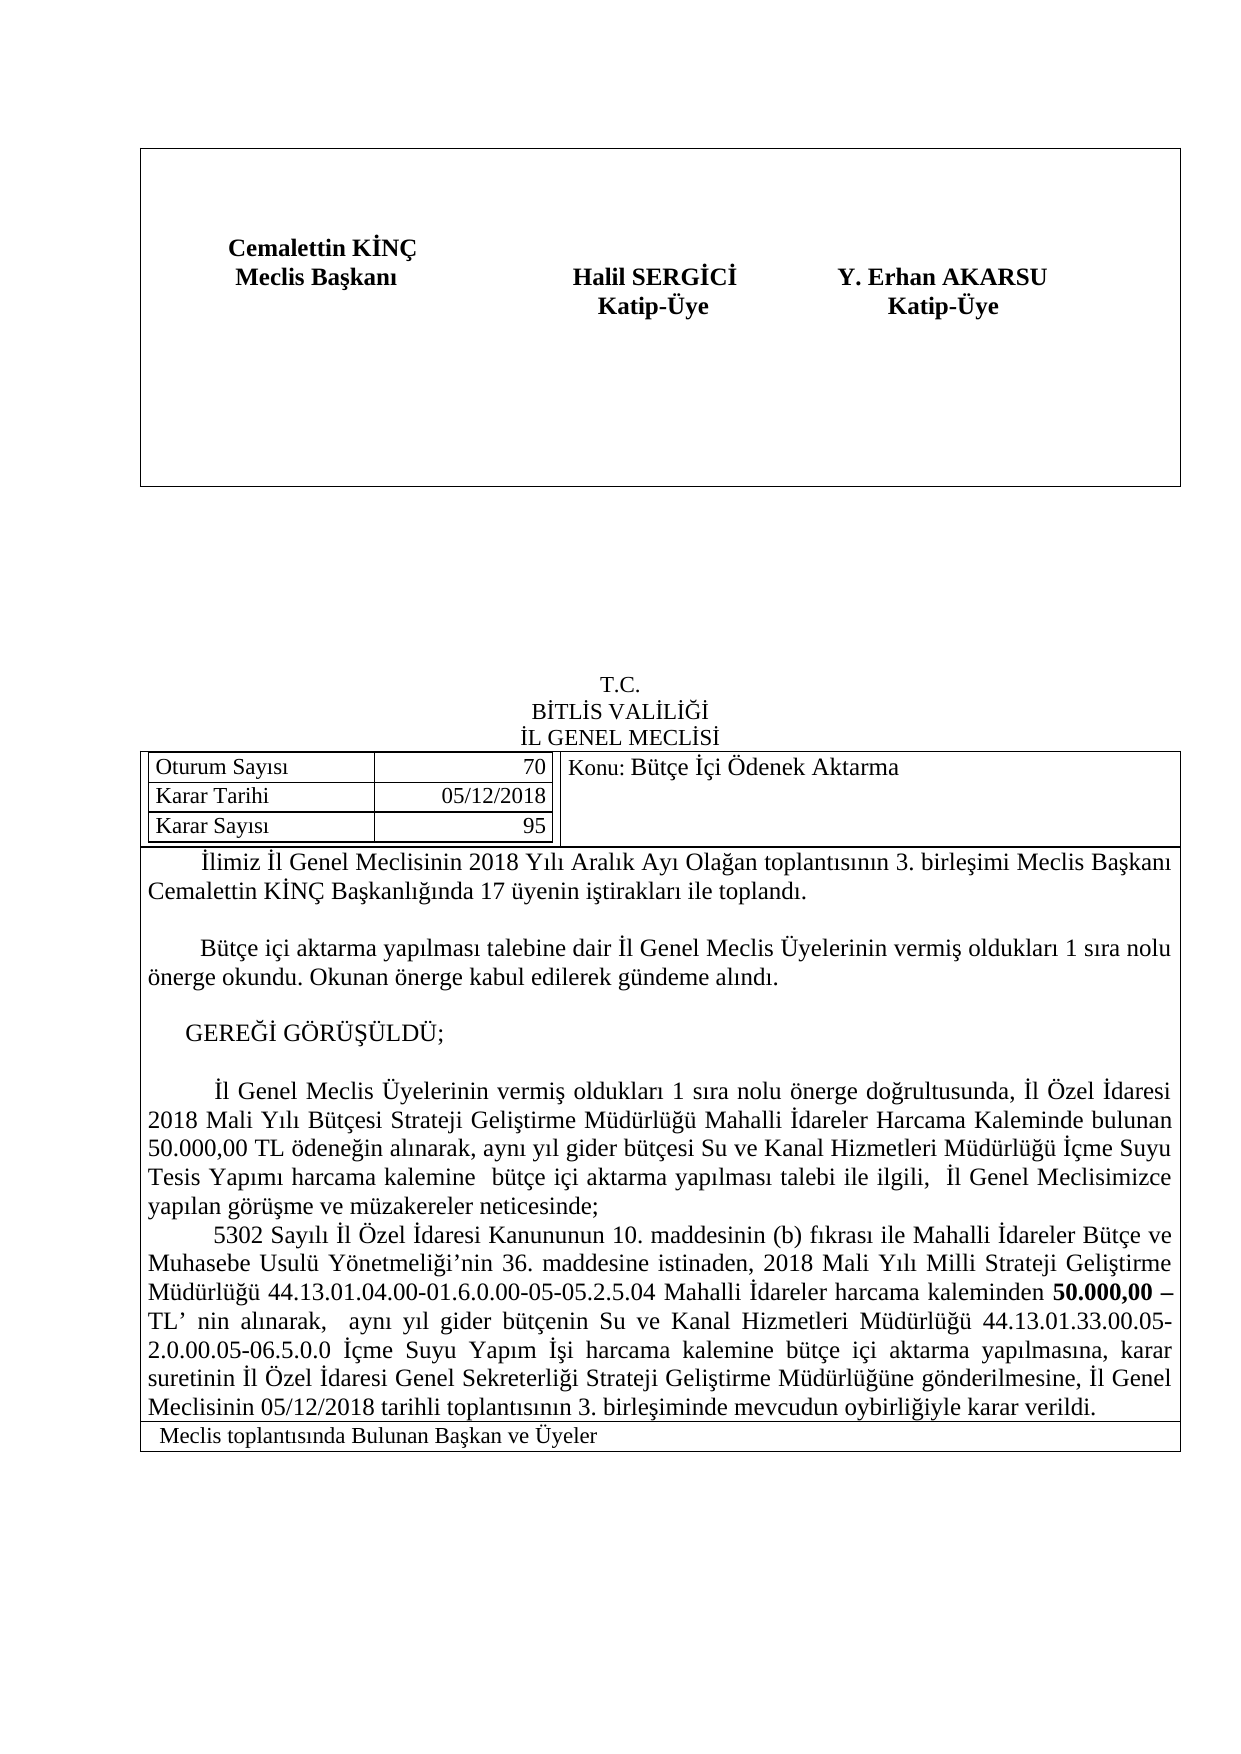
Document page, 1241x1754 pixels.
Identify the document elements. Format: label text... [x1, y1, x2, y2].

table_header [141, 752, 560, 846]
table_cell İlimiz İl Genel Meclisinin 2018 Yılı Aralık Ayı Olağan toplantısının 3. birleşimi Meclis Başkanı Cemalettin KİNÇ Başkanlığında 17 üyenin iştirakları ile toplandı. Bütçe içi aktarma yapılması talebine dair İl Genel Meclis Üyelerinin vermiş oldukları 1 sıra nolu önerge okundu. Okunan önerge kabul edilerek gündeme alındı. GEREĞİ GÖRÜŞÜLDÜ; İl Genel Meclis Üyelerinin vermiş oldukları 1 sıra nolu önerge doğrultusunda, İl Özel İdaresi 2018 Mali Yılı Bütçesi Strateji Geliştirme Müdürlüğü Mahalli İdareler Harcama Kaleminde bulunan 50.000,00 TL ödeneğin alınarak, aynı yıl gider bütçesi Su ve Kanal Hizmetleri Müdürlüğü İçme Suyu Tesis Yapımı harcama kalemine bütçe içi aktarma yapılması talebi ile ilgili, İl Genel Meclisimizce yapılan görüşme ve müzakereler neticesinde; 5302 Sayılı İl Özel İdaresi Kanununun 10. maddesinin (b) fıkrası ile Mahalli İdareler Bütçe ve Muhasebe Usulü Yönetmeliği’nin 36. maddesine istinaden, 2018 Mali Yılı Milli Strateji Geliştirme Müdürlüğü 44.13.01.04.00-01.6.0.00-05-05.2.5.04 Mahalli İdareler harcama kaleminden 50.000,00 – TL’ nin alınarak, aynı yıl gider bütçenin Su ve Kanal Hizmetleri Müdürlüğü 44.13.01.33.00.05-2.0.00.05-06.5.0.0 İçme Suyu Yapım İşi harcama kalemine bütçe içi aktarma yapılmasına, karar suretinin İl Özel İdaresi Genel Sekreterliği Strateji Geliştirme Müdürlüğüne gönderilmesine, İl Genel Meclisinin 05/12/2018 tarihli toplantısının 3. birleşiminde mevcudun oybirliğiyle karar verildi. [141, 848, 1180, 1421]
table_cell Cemalettin KİNÇ Meclis Başkanı Halil SERGİCİ Y. Erhan AKARSU Katip-Üye Katip-Üye [141, 149, 1180, 486]
text BİTLİS VALİLİĞİ [148, 698, 1093, 724]
table_header Konu: Bütçe İçi Ödenek Aktarma [561, 752, 1180, 846]
text T.C. [148, 672, 1093, 698]
table_cell Meclis toplantısında Bulunan Başkan ve Üyeler [141, 1422, 1180, 1451]
text İL GENEL MECLİSİ [148, 724, 1093, 751]
